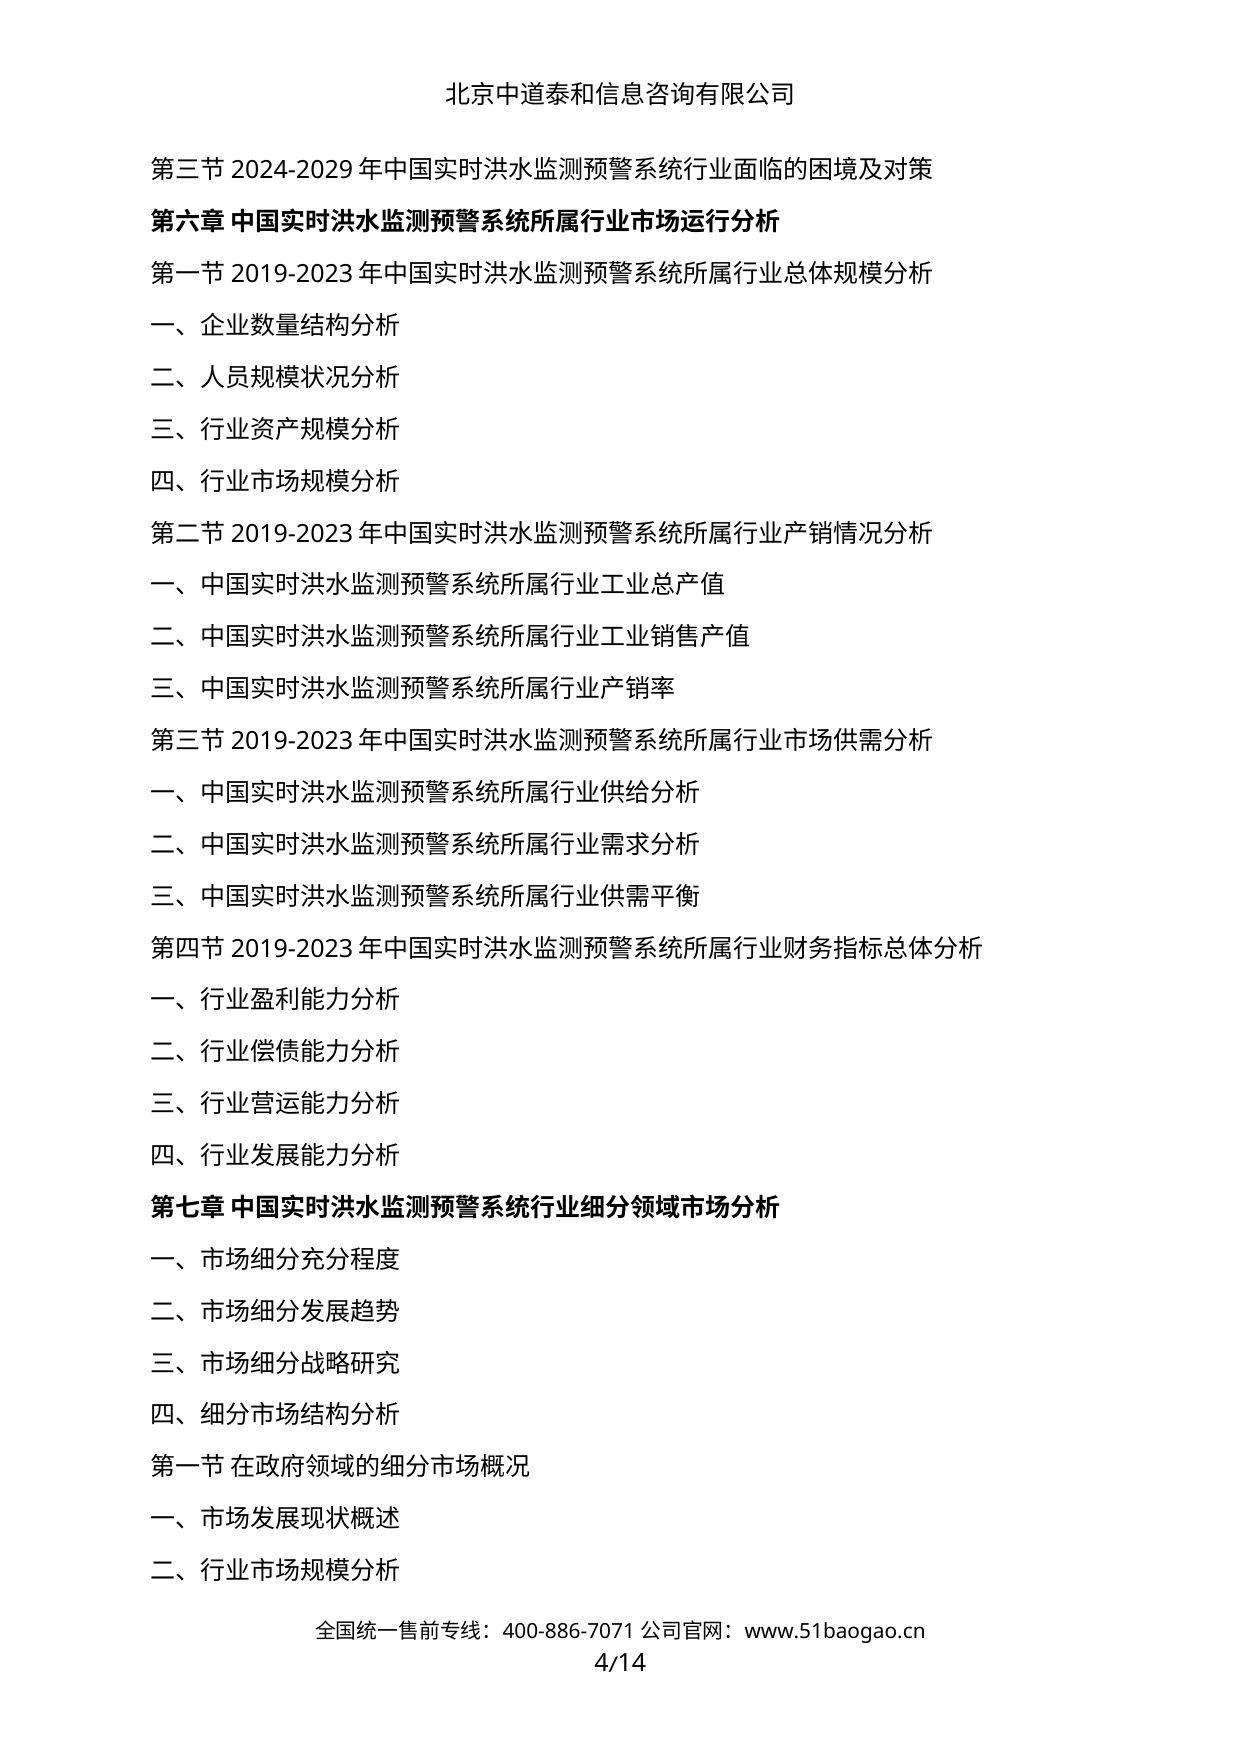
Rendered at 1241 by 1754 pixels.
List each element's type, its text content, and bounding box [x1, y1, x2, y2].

text 二、中国实时洪水监测预警系统所属行业需求分析 [150, 824, 1090, 861]
text 二、行业市场规模分析 [150, 1551, 1090, 1587]
text 三、行业营运能力分析 [150, 1084, 1090, 1120]
text 二、行业偿债能力分析 [150, 1032, 1090, 1068]
text 四、行业市场规模分析 [150, 461, 1090, 497]
text 一、中国实时洪水监测预警系统所属行业工业总产值 [150, 565, 1090, 601]
text 三、行业资产规模分析 [150, 409, 1090, 446]
text 二、中国实时洪水监测预警系统所属行业工业销售产值 [150, 617, 1090, 653]
text 三、中国实时洪水监测预警系统所属行业产销率 [150, 669, 1090, 705]
text 二、市场细分发展趋势 [150, 1291, 1090, 1327]
text 一、市场细分充分程度 [150, 1239, 1090, 1276]
text 一、市场发展现状概述 [150, 1499, 1090, 1535]
text 第二节 2019-2023年中国实时洪水监测预警系统所属行业产销情况分析 [150, 513, 1090, 549]
text 一、中国实时洪水监测预警系统所属行业供给分析 [150, 772, 1090, 809]
text 二、人员规模状况分析 [150, 357, 1090, 394]
text 第七章 中国实时洪水监测预警系统行业细分领域市场分析 [150, 1187, 1090, 1224]
text 第一节 在政府领域的细分市场概况 [150, 1447, 1090, 1483]
text 三、中国实时洪水监测预警系统所属行业供需平衡 [150, 876, 1090, 912]
text 第三节 2019-2023年中国实时洪水监测预警系统所属行业市场供需分析 [150, 721, 1090, 757]
text 第六章 中国实时洪水监测预警系统所属行业市场运行分析 [150, 202, 1090, 238]
text 四、行业发展能力分析 [150, 1136, 1090, 1172]
text 四、细分市场结构分析 [150, 1395, 1090, 1431]
text 第一节 2019-2023年中国实时洪水监测预警系统所属行业总体规模分析 [150, 254, 1090, 290]
text 第四节 2019-2023年中国实时洪水监测预警系统所属行业财务指标总体分析 [150, 928, 1090, 964]
text 第三节 2024-2029年中国实时洪水监测预警系统行业面临的困境及对策 [150, 150, 1090, 186]
text 一、行业盈利能力分析 [150, 980, 1090, 1016]
text 三、市场细分战略研究 [150, 1343, 1090, 1379]
text 一、企业数量结构分析 [150, 306, 1090, 342]
